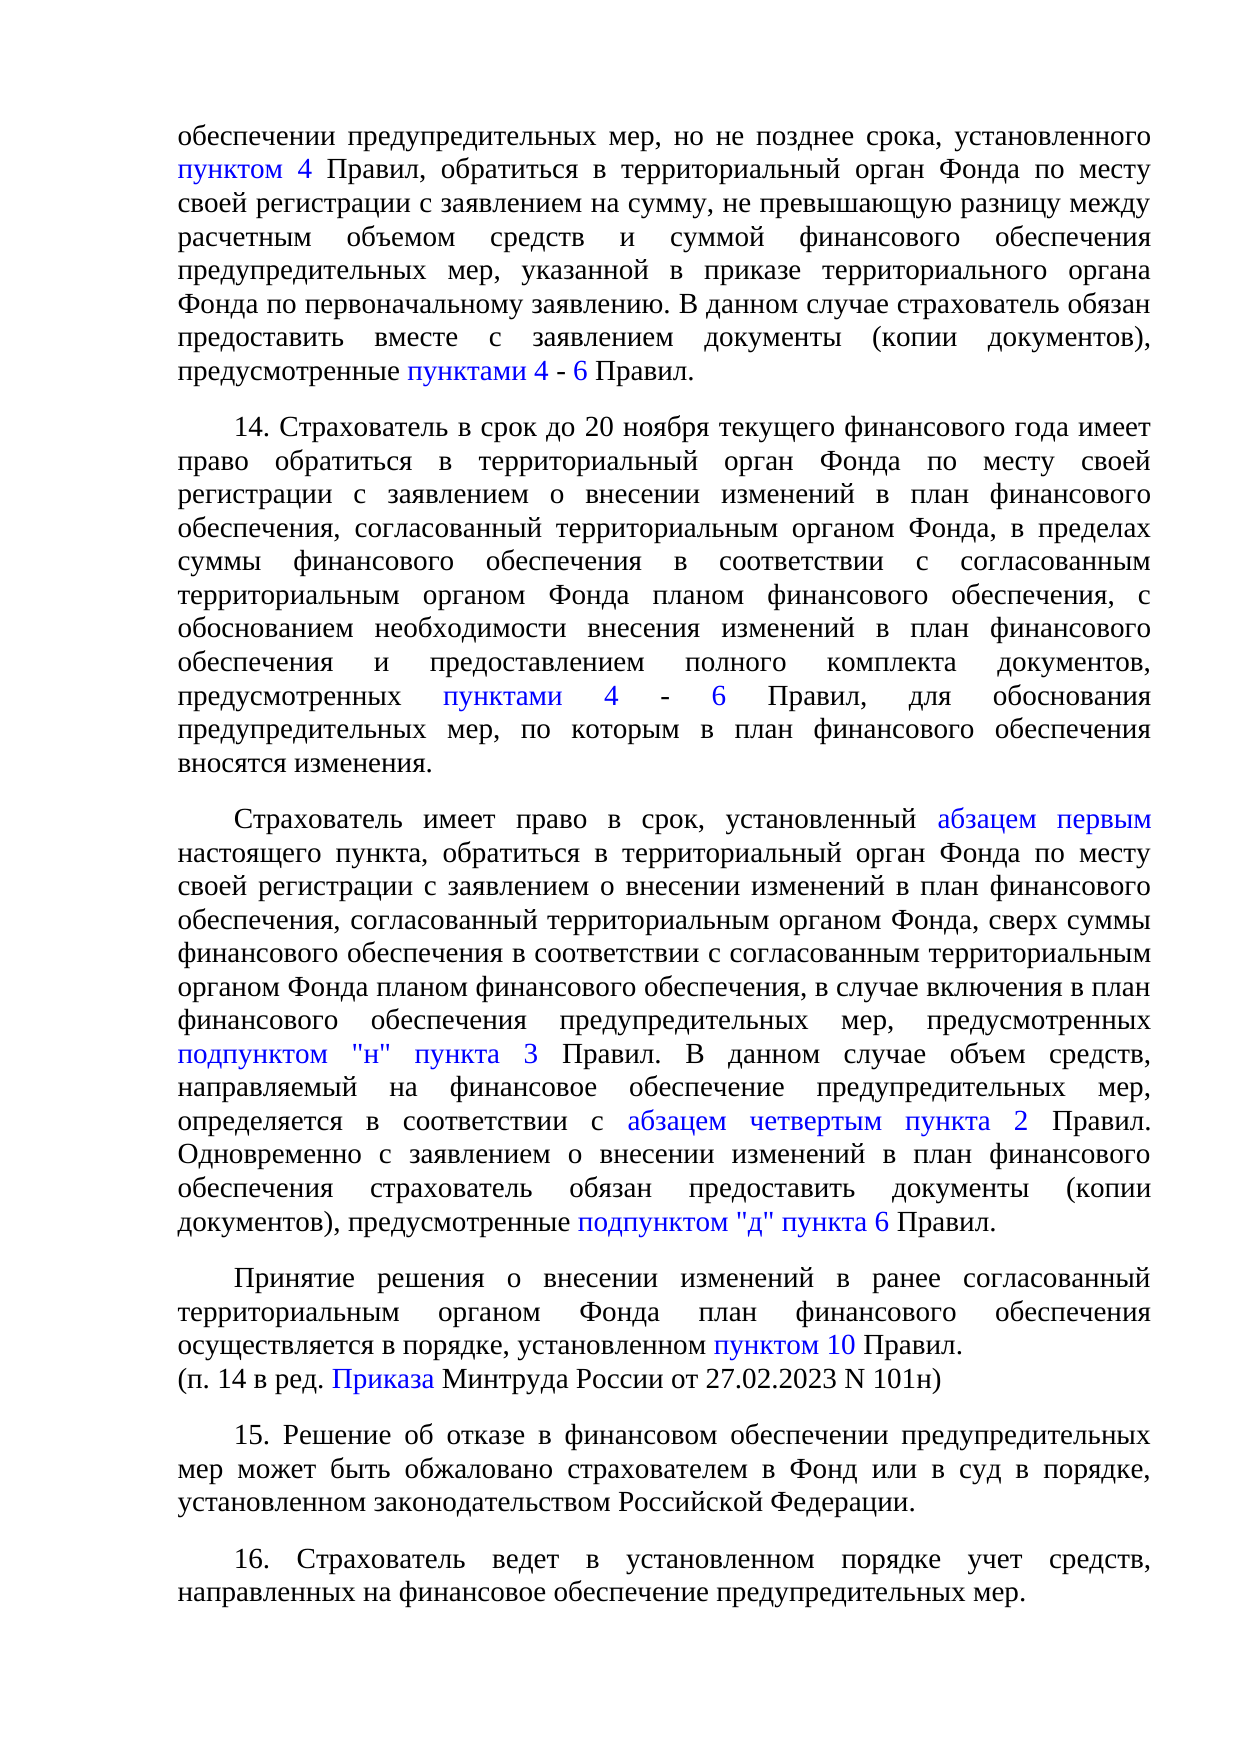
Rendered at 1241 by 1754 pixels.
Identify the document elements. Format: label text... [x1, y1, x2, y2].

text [177, 118, 1152, 386]
text Страхователь имеет право в срок, установленный абзацем первым настоящего пункта, обратиться в территориальный орган Фонда по месту своей регистрации с заявлением о внесении изменений в план финансового обеспечения, согласованный территориальным органом Фонда, сверх суммы финансового обеспечения в соответствии с согласованным территориальным органом Фонда планом финансового обеспечения, в случае включения в план финансового обеспечения предупредительных мер, предусмотренных подпунктом "н" пункта 3 Правил. В данном случае объем средств, направляемый на финансовое обеспечение предупредительных мер, определяется в соответствии с абзацем четвертым пункта 2 Правил. Одновременно с заявлением о внесении изменений в план финансового обеспечения страхователь обязан предоставить документы (копии документов), предусмотренные подпунктом "д" пункта 6 Правил. [177, 801, 1152, 1237]
text 14. Страхователь в срок до 20 ноября текущего финансового года имеет право обратиться в территориальный орган Фонда по месту своей регистрации с заявлением о внесении изменений в план финансового обеспечения, согласованный территориальным органом Фонда, в пределах суммы финансового обеспечения в соответствии с согласованным территориальным органом Фонда планом финансового обеспечения, с обоснованием необходимости внесения изменений в план финансового обеспечения и предоставлением полного комплекта документов, предусмотренных пунктами 4 - 6 Правил, для обоснования предупредительных мер, по которым в план финансового обеспечения вносятся изменения. [177, 409, 1152, 778]
text (п. 14 в ред. Приказа Минтруда России от 27.02.2023 N 101н) [177, 1361, 1152, 1394]
text Принятие решения о внесении изменений в ранее согласованный территориальным органом Фонда план финансового обеспечения осуществляется в порядке, установленном пунктом 10 Правил. [177, 1260, 1152, 1361]
text 16. Страхователь ведет в установленном порядке учет средств, направленных на финансовое обеспечение предупредительных мер. [177, 1541, 1152, 1608]
text 15. Решение об отказе в финансовом обеспечении предупредительных мер может быть обжаловано страхователем в Фонд или в суд в порядке, установленном законодательством Российской Федерации. [177, 1417, 1152, 1518]
